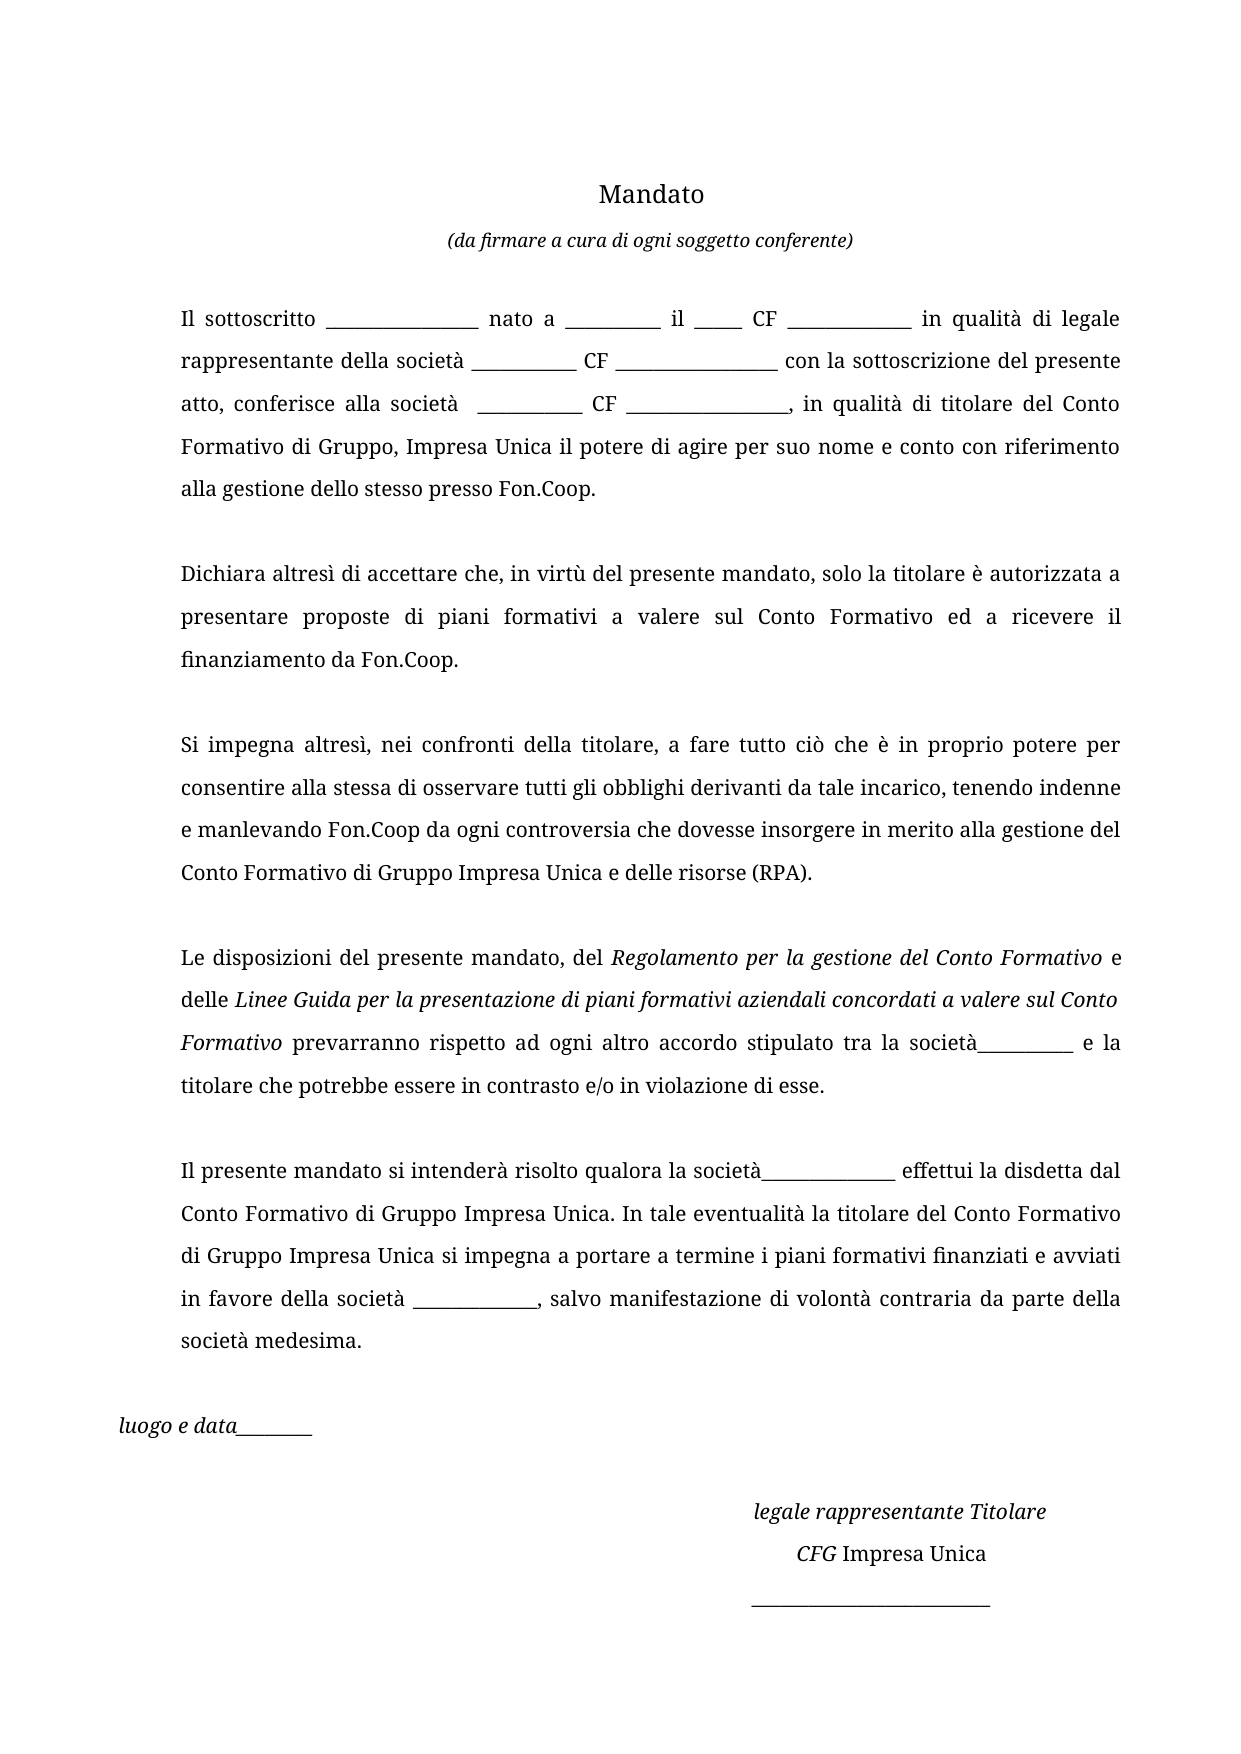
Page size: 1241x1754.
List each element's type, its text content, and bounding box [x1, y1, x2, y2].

text Le disposizioni del presente mandato, del Regolamento per la gestione del Conto Formativo e delle Linee Guida per la presentazione di piani formativi aziendali concordati a valere sul Conto Formativo prevarranno rispetto ad ogni altro accordo stipulato tra la società__________ e la titolare che potrebbe essere in contrasto e/o in violazione di esse. [181, 943, 1122, 1099]
text CFG Impresa Unica [118, 1539, 1122, 1568]
text Il sottoscritto ________________ nato a __________ il _____ CF _____________ in qualità di legale rappresentante della società ___________ CF _________________ con la sottoscrizione del presente atto, conferisce alla società ___________ CF _________________, in qualità di titolare del Conto Formativo di Gruppo, Impresa Unica il potere di agire per suo nome e conto con riferimento alla gestione dello stesso presso Fon.Coop. [181, 304, 1122, 503]
text Dichiara altresì di accettare che, in virtù del presente mandato, solo la titolare è autorizzata a presentare proposte di piani formativi a valere sul Conto Formativo ed a ricevere il finanziamento da Fon.Coop. [181, 559, 1122, 673]
text Il presente mandato si intenderà risolto qualora la società______________ effettui la disdetta dal Conto Formativo di Gruppo Impresa Unica. In tale eventualità la titolare del Conto Formativo di Gruppo Impresa Unica si impegna a portare a termine i piani formativi finanziati e avviati in favore della società _____________, salvo manifestazione di volontà contraria da parte della società medesima. [181, 1156, 1122, 1355]
text (da firmare a cura di ogni soggetto conferente) [181, 227, 1122, 253]
text _________________________ [753, 1582, 1122, 1611]
text legale rappresentante Titolare [118, 1497, 1122, 1525]
text Si impegna altresì, nei confronti della titolare, a fare tutto ciò che è in proprio potere per consentire alla stessa di osservare tutti gli obblighi derivanti da tale incarico, tenendo indenne e manlevando Fon.Coop da ogni controversia che dovesse insorgere in merito alla gestione del Conto Formativo di Gruppo Impresa Unica e delle risorse (RPA). [181, 730, 1122, 886]
text luogo e data________ [118, 1412, 1122, 1440]
text Mandato [181, 176, 1122, 211]
